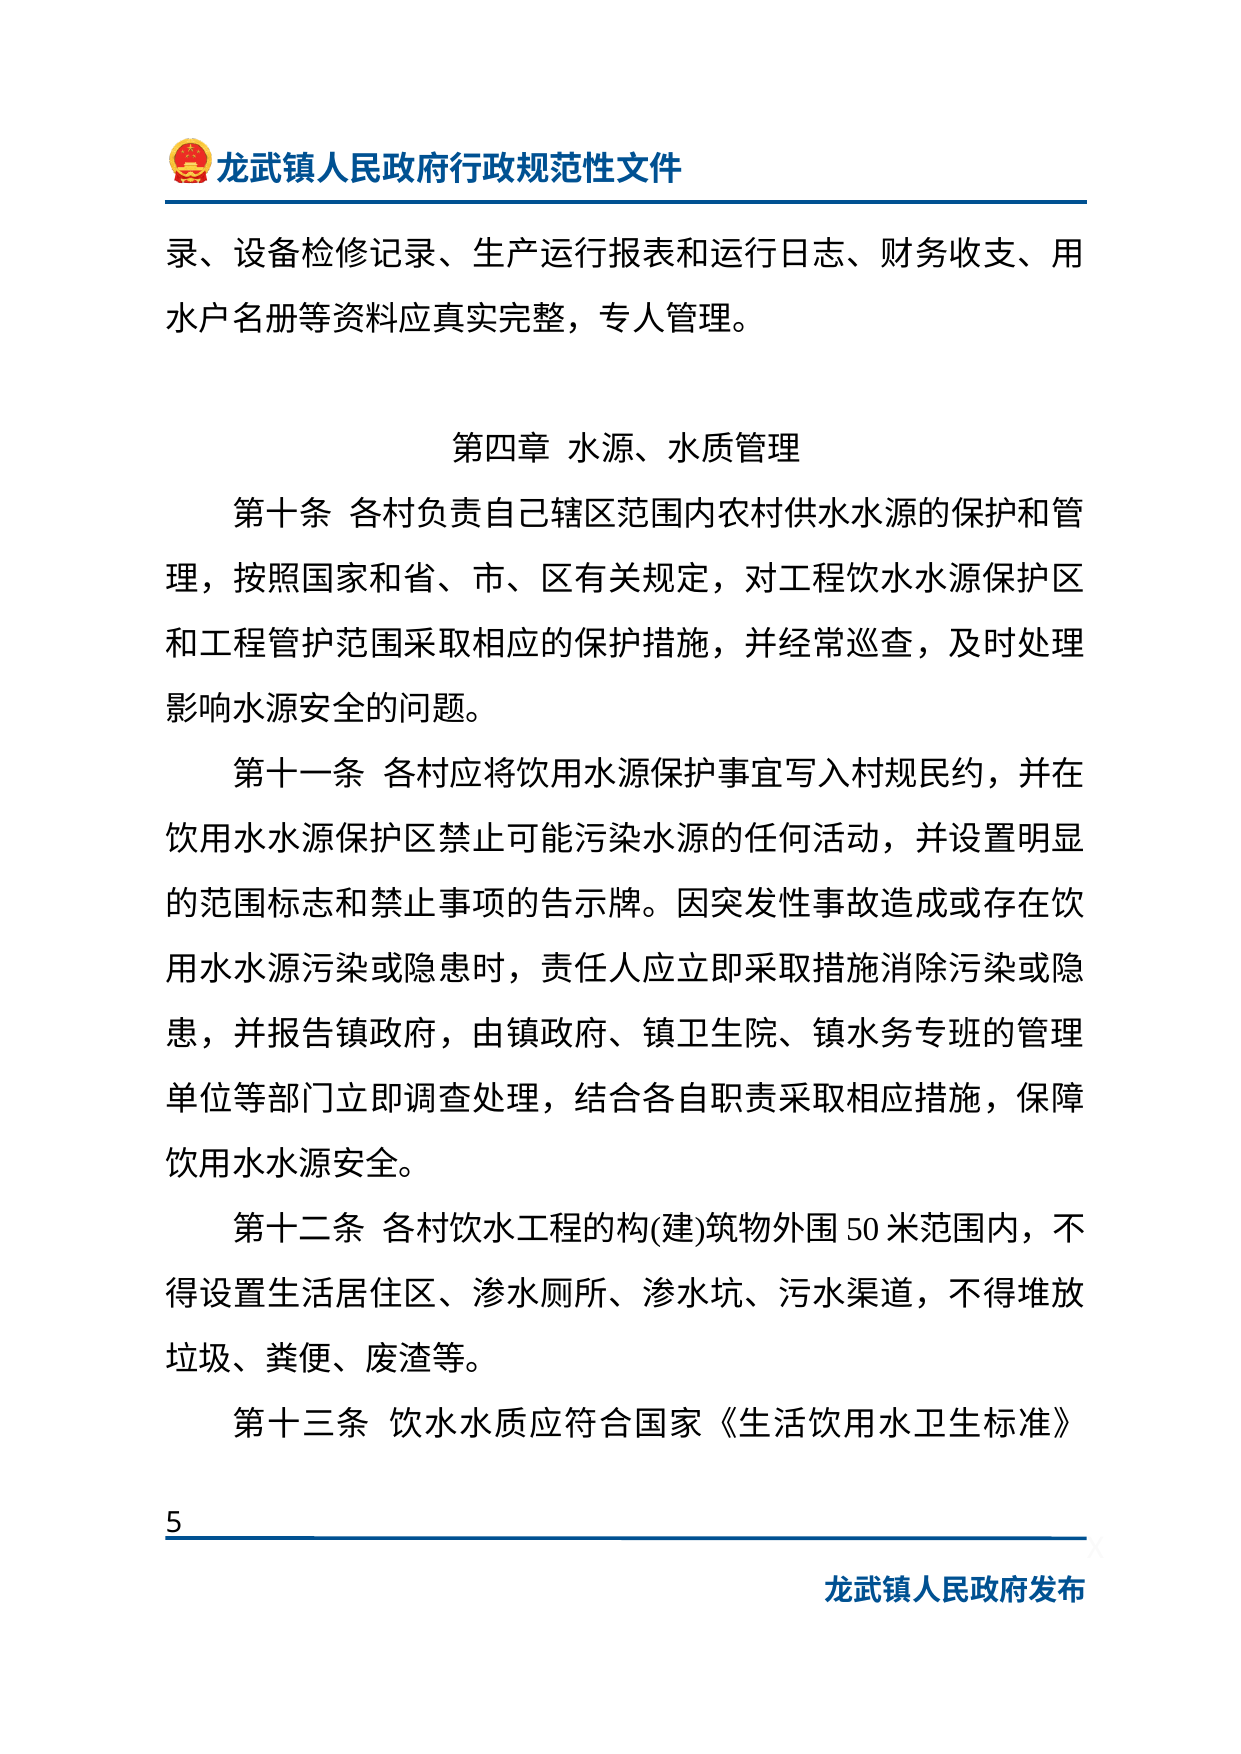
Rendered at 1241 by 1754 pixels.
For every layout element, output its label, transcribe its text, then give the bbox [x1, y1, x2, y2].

text 第四章 水源、水质管理 [165, 414, 1087, 479]
picture [165, 136, 216, 187]
text 第十三条 饮水水质应符合国家《生活饮用水卫生标准》(GB5749—2006)。管水单位（管理人员、承包人）应设置水净化、消毒设施，有条件的集镇或大的村庄、水厂建立常规水质检验室，配备水质检验人员，使用符合国家标准的安全供水产品和消毒产品。 [165, 1389, 1087, 1454]
text 第十条 各村负责自己辖区范围内农村供水水源的保护和管理，按照国家和省、市、区有关规定，对工程饮水水源保护区和工程管护范围采取相应的保护措施，并经常巡查，及时处理影响水源安全的问题。 [165, 479, 1087, 739]
text 第九条 各村饮水工程供水管理单位（管理人员、承包人）要建立规范的用水档案管理制度。水源变化记录、水质监测记录、设备检修记录、生产运行报表和运行日志、财务收支、用水户名册等资料应真实完整，专人管理。 [165, 219, 1087, 349]
text 第十一条 各村应将饮用水源保护事宜写入村规民约，并在饮用水水源保护区禁止可能污染水源的任何活动，并设置明显的范围标志和禁止事项的告示牌。因突发性事故造成或存在饮用水水源污染或隐患时，责任人应立即采取措施消除污染或隐患，并报告镇政府，由镇政府、镇卫生院、镇水务专班的管理单位等部门立即调查处理，结合各自职责采取相应措施，保障饮用水水源安全。 [165, 739, 1087, 1194]
text 第十二条 各村饮水工程的构(建)筑物外围50米范围内，不得设置生活居住区、渗水厕所、渗水坑、污水渠道，不得堆放垃圾、粪便、废渣等。 [165, 1194, 1087, 1389]
